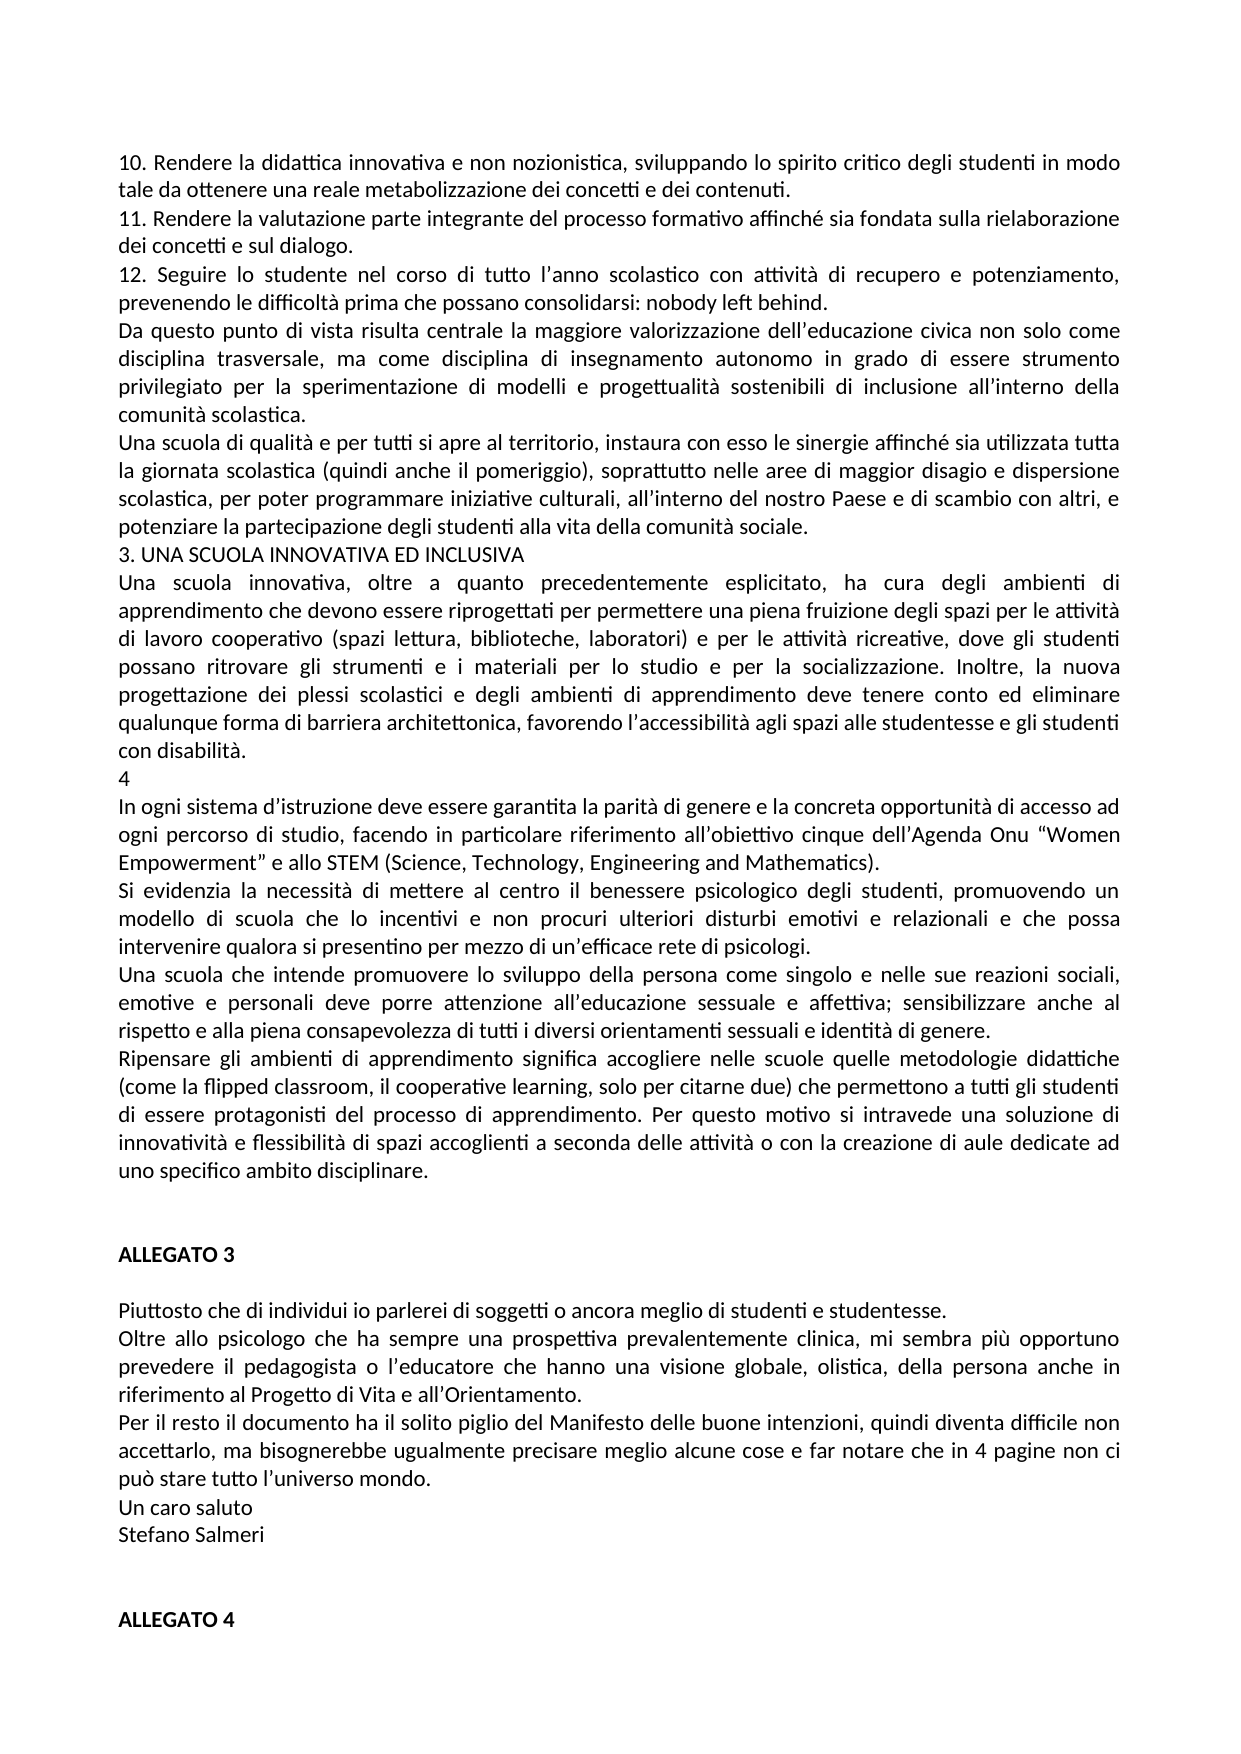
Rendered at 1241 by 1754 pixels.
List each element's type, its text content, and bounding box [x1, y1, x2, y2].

text Una scuola che intende promuovere lo sviluppo della persona come singolo e nelle sue reazioni sociali, emotive e personali deve porre attenzione all’educazione sessuale e affettiva; sensibilizzare anche al rispetto e alla piena consapevolezza di tutti i diversi orientamenti sessuali e identità di genere. [118, 960, 1122, 1044]
text Per il resto il documento ha il solito piglio del Manifesto delle buone intenzioni, quindi diventa difficile non accettarlo, ma bisognerebbe ugualmente precisare meglio alcune cose e far notare che in 4 pagine non ci può stare tutto l’universo mondo. [118, 1408, 1122, 1493]
text Una scuola di qualità e per tutti si apre al territorio, instaura con esso le sinergie affinché sia utilizzata tutta la giornata scolastica (quindi anche il pomeriggio), soprattutto nelle aree di maggior disagio e dispersione scolastica, per poter programmare iniziative culturali, all’interno del nostro Paese e di scambio con altri, e potenziare la partecipazione degli studenti alla vita della comunità sociale. [118, 428, 1122, 540]
text Stefano Salmeri [118, 1521, 1122, 1549]
text Un caro saluto [118, 1493, 1122, 1521]
text 12. Seguire lo studente nel corso di tutto l’anno scolastico con attività di recupero e potenziamento, prevenendo le difficoltà prima che possano consolidarsi: nobody left behind. [118, 260, 1122, 316]
text 11. Rendere la valutazione parte integrante del processo formativo affinché sia fondata sulla rielaborazione dei concetti e sul dialogo. [118, 204, 1122, 260]
text ALLEGATO 3 [118, 1240, 1122, 1268]
text Si evidenzia la necessità di mettere al centro il benessere psicologico degli studenti, promuovendo un modello di scuola che lo incentivi e non procuri ulteriori disturbi emotivi e relazionali e che possa intervenire qualora si presentino per mezzo di un’efficace rete di psicologi. [118, 876, 1122, 960]
text 3. UNA SCUOLA INNOVATIVA ED INCLUSIVA [118, 540, 1122, 568]
text Da questo punto di vista risulta centrale la maggiore valorizzazione dell’educazione civica non solo come disciplina trasversale, ma come disciplina di insegnamento autonomo in grado di essere strumento privilegiato per la sperimentazione di modelli e progettualità sostenibili di inclusione all’interno della comunità scolastica. [118, 316, 1122, 428]
text Ripensare gli ambienti di apprendimento significa accogliere nelle scuole quelle metodologie didattiche (come la flipped classroom, il cooperative learning, solo per citarne due) che permettono a tutti gli studenti di essere protagonisti del processo di apprendimento. Per questo motivo si intravede una soluzione di innovatività e flessibilità di spazi accoglienti a seconda delle attività o con la creazione di aule dedicate ad uno specifico ambito disciplinare. [118, 1044, 1122, 1184]
text In ogni sistema d’istruzione deve essere garantita la parità di genere e la concreta opportunità di accesso ad ogni percorso di studio, facendo in particolare riferimento all’obiettivo cinque dell’Agenda Onu “Women Empowerment” e allo STEM (Science, Technology, Engineering and Mathematics). [118, 792, 1122, 876]
text ALLEGATO 4 [118, 1605, 1122, 1633]
text Una scuola innovativa, oltre a quanto precedentemente esplicitato, ha cura degli ambienti di apprendimento che devono essere riprogettati per permettere una piena fruizione degli spazi per le attività di lavoro cooperativo (spazi lettura, biblioteche, laboratori) e per le attività ricreative, dove gli studenti possano ritrovare gli strumenti e i materiali per lo studio e per la socializzazione. Inoltre, la nuova progettazione dei plessi scolastici e degli ambienti di apprendimento deve tenere conto ed eliminare qualunque forma di barriera architettonica, favorendo l’accessibilità agli spazi alle studentesse e gli studenti con disabilità. [118, 568, 1122, 764]
text 10. Rendere la didattica innovativa e non nozionistica, sviluppando lo spirito critico degli studenti in modo tale da ottenere una reale metabolizzazione dei concetti e dei contenuti. [118, 148, 1122, 204]
text Piuttosto che di individui io parlerei di soggetti o ancora meglio di studenti e studentesse. [118, 1296, 1122, 1324]
text 4 [118, 764, 1122, 792]
